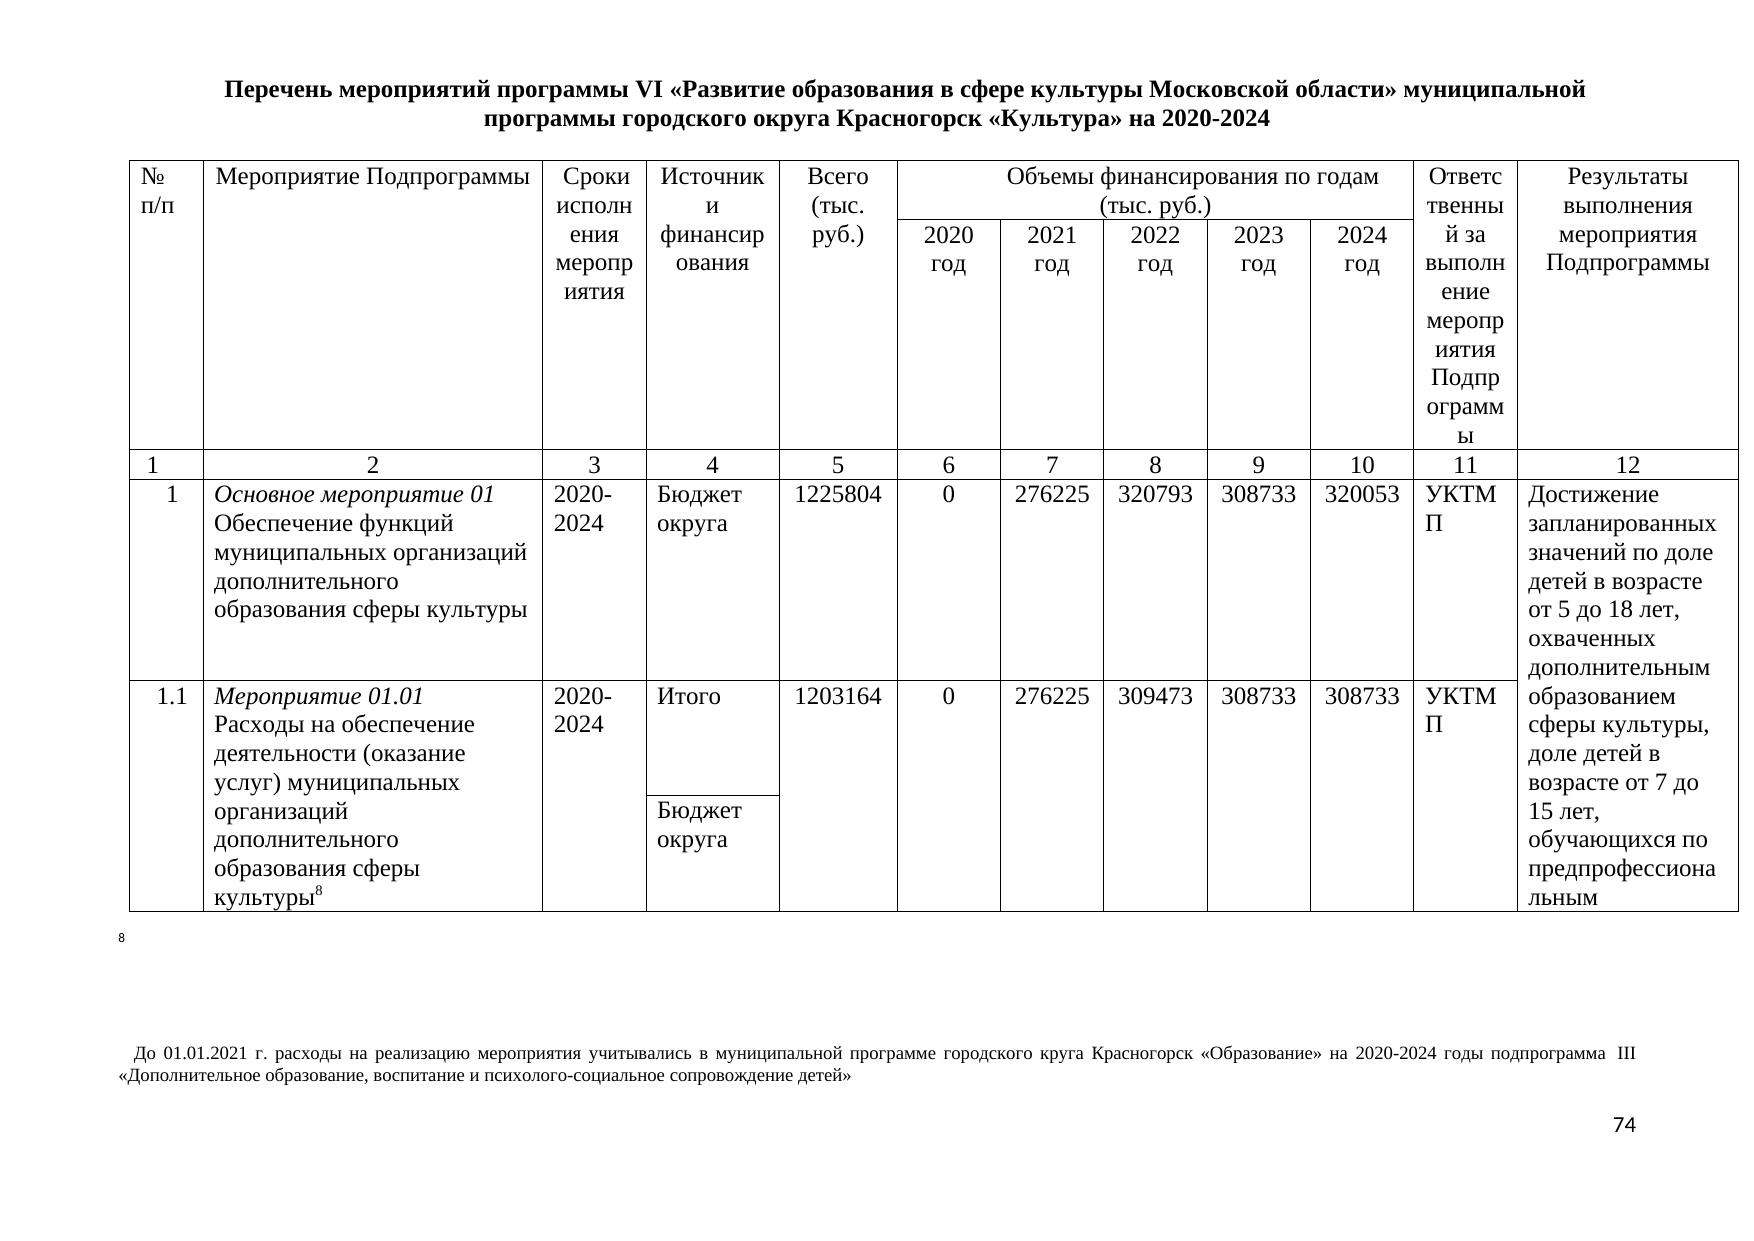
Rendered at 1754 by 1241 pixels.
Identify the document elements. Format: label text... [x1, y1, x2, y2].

table_cell Бюджет округа [647, 480, 779, 680]
table_header Сроки исполнения мероприятия [543, 161, 646, 449]
table_cell 308733 [1311, 681, 1413, 911]
table_cell 8 [1104, 450, 1207, 478]
table_cell 1 [130, 480, 203, 680]
table_cell 1 [130, 450, 203, 478]
table_cell 3 [543, 450, 646, 478]
table_cell 1203164 [780, 681, 897, 911]
table_cell 2020-2024 [543, 480, 646, 680]
table_cell 276225 [1001, 480, 1103, 680]
table_cell 5 [780, 450, 897, 478]
table_header Мероприятие Подпрограммы [204, 161, 542, 449]
text Перечень мероприятий программы VI «Развитие образования в сфере культуры Московской области» муниципальной программы городского округа Красногорск «Культура» на 2020-2024 [118, 74, 1636, 131]
table_cell 2023 год [1208, 220, 1310, 449]
table_cell 11 [1414, 450, 1517, 478]
table_cell 1225804 [780, 480, 897, 680]
table_header Ответственный за выполнение мероприятия Подпрограммы [1414, 161, 1517, 449]
table_cell 309473 [1104, 681, 1207, 911]
table_cell Итого [647, 681, 779, 794]
table_cell Достижение запланированных значений по доле детей в возрасте от 5 до 18 лет, охваченных дополнительным образованием сферы культуры, доле детей в возрасте от 7 до 15 лет, обучающихся по предпрофессиональным программам в области искусств [1518, 480, 1738, 911]
table_cell 2024 год [1311, 220, 1413, 449]
table_cell 1.1 [130, 681, 203, 911]
table_cell Основное мероприятие 01 Обеспечение функций муниципальных организаций дополнительного образования сферы культуры [204, 480, 542, 680]
table_cell УКТМП [1414, 480, 1517, 680]
table_cell 308733 [1208, 681, 1310, 911]
table_header № п/п [130, 161, 203, 449]
table_cell УКТМП [1414, 681, 1517, 911]
table_cell 0 [898, 681, 1000, 911]
table_header Источники финансирования [647, 161, 779, 449]
table_header Объемы финансирования по годам (тыс. руб.) [898, 161, 1413, 219]
table_cell 2021 год [1001, 220, 1103, 449]
table_cell 9 [1208, 450, 1310, 478]
table_cell 2022 год [1104, 220, 1207, 449]
table_cell 2020 год [898, 220, 1000, 449]
table_cell Мероприятие 01.01 Расходы на обеспечение деятельности (оказание услуг) муниципальных организаций дополнительного образования сферы культуры [204, 681, 542, 911]
table_cell 12 [1518, 450, 1738, 478]
table_cell 276225 [1001, 681, 1103, 911]
table_cell 6 [898, 450, 1000, 478]
table_cell 10 [1311, 450, 1413, 478]
table_header Всего (тыс. руб.) [780, 161, 897, 449]
table_cell 0 [898, 480, 1000, 680]
table_cell 320053 [1311, 480, 1413, 680]
table_cell 4 [647, 450, 779, 478]
table_cell 2020-2024 [543, 681, 646, 911]
table_header Результаты выполнения мероприятия Подпрограммы [1518, 161, 1738, 449]
table_cell 308733 [1208, 480, 1310, 680]
table_cell Бюджет округа [647, 796, 779, 911]
table_cell 7 [1001, 450, 1103, 478]
table_cell 320793 [1104, 480, 1207, 680]
table_cell 2 [204, 450, 542, 478]
